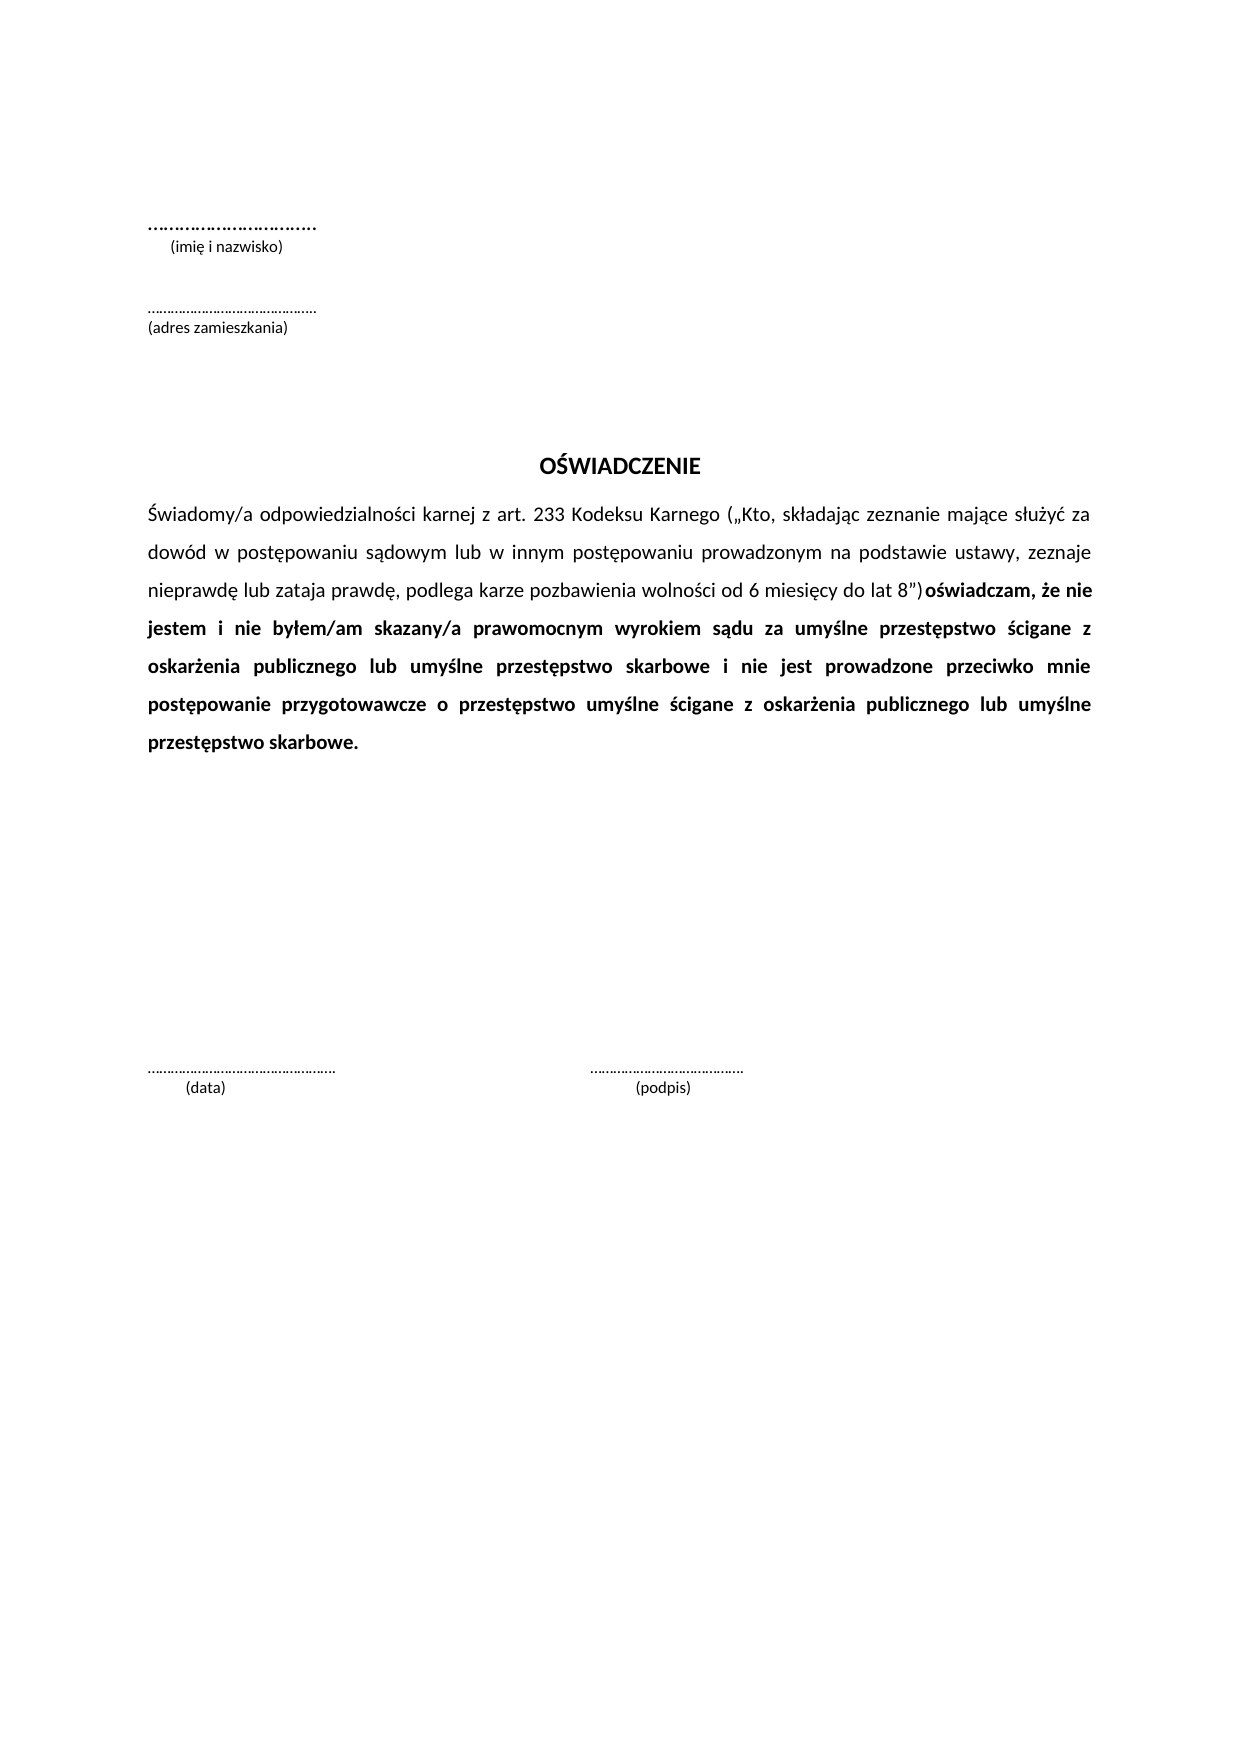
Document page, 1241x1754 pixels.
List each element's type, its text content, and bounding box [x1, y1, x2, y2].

text …………………………………………. …………………………………. [148, 1057, 1093, 1077]
text (adres zamieszkania) [148, 318, 1093, 338]
text …………………………………….. [148, 297, 1093, 318]
text ………………………….. [148, 208, 1093, 237]
text OŚWIADCZENIE [148, 450, 1093, 480]
text (data) (podpis) [148, 1077, 1093, 1118]
text Świadomy/a odpowiedzialności karnej z art. 233 Kodeksu Karnego („Kto, składając zeznanie mające służyć za dowód w postępowaniu sądowym lub w innym postępowaniu prowadzonym na podstawie ustawy, zeznaje nieprawdę lub zataja prawdę, podlega karze pozbawienia wolności od 6 miesięcy do lat 8”)oświadczam, że nie jestem i nie byłem/am skazany/a prawomocnym wyrokiem sądu za umyślne przestępstwo ścigane z oskarżenia publicznego lub umyślne przestępstwo skarbowe i nie jest prowadzone przeciwko mnie postępowanie przygotowawcze o przestępstwo umyślne ścigane z oskarżenia publicznego lub umyślne przestępstwo skarbowe. [148, 501, 1093, 755]
text (imię i nazwisko) [148, 237, 1093, 257]
